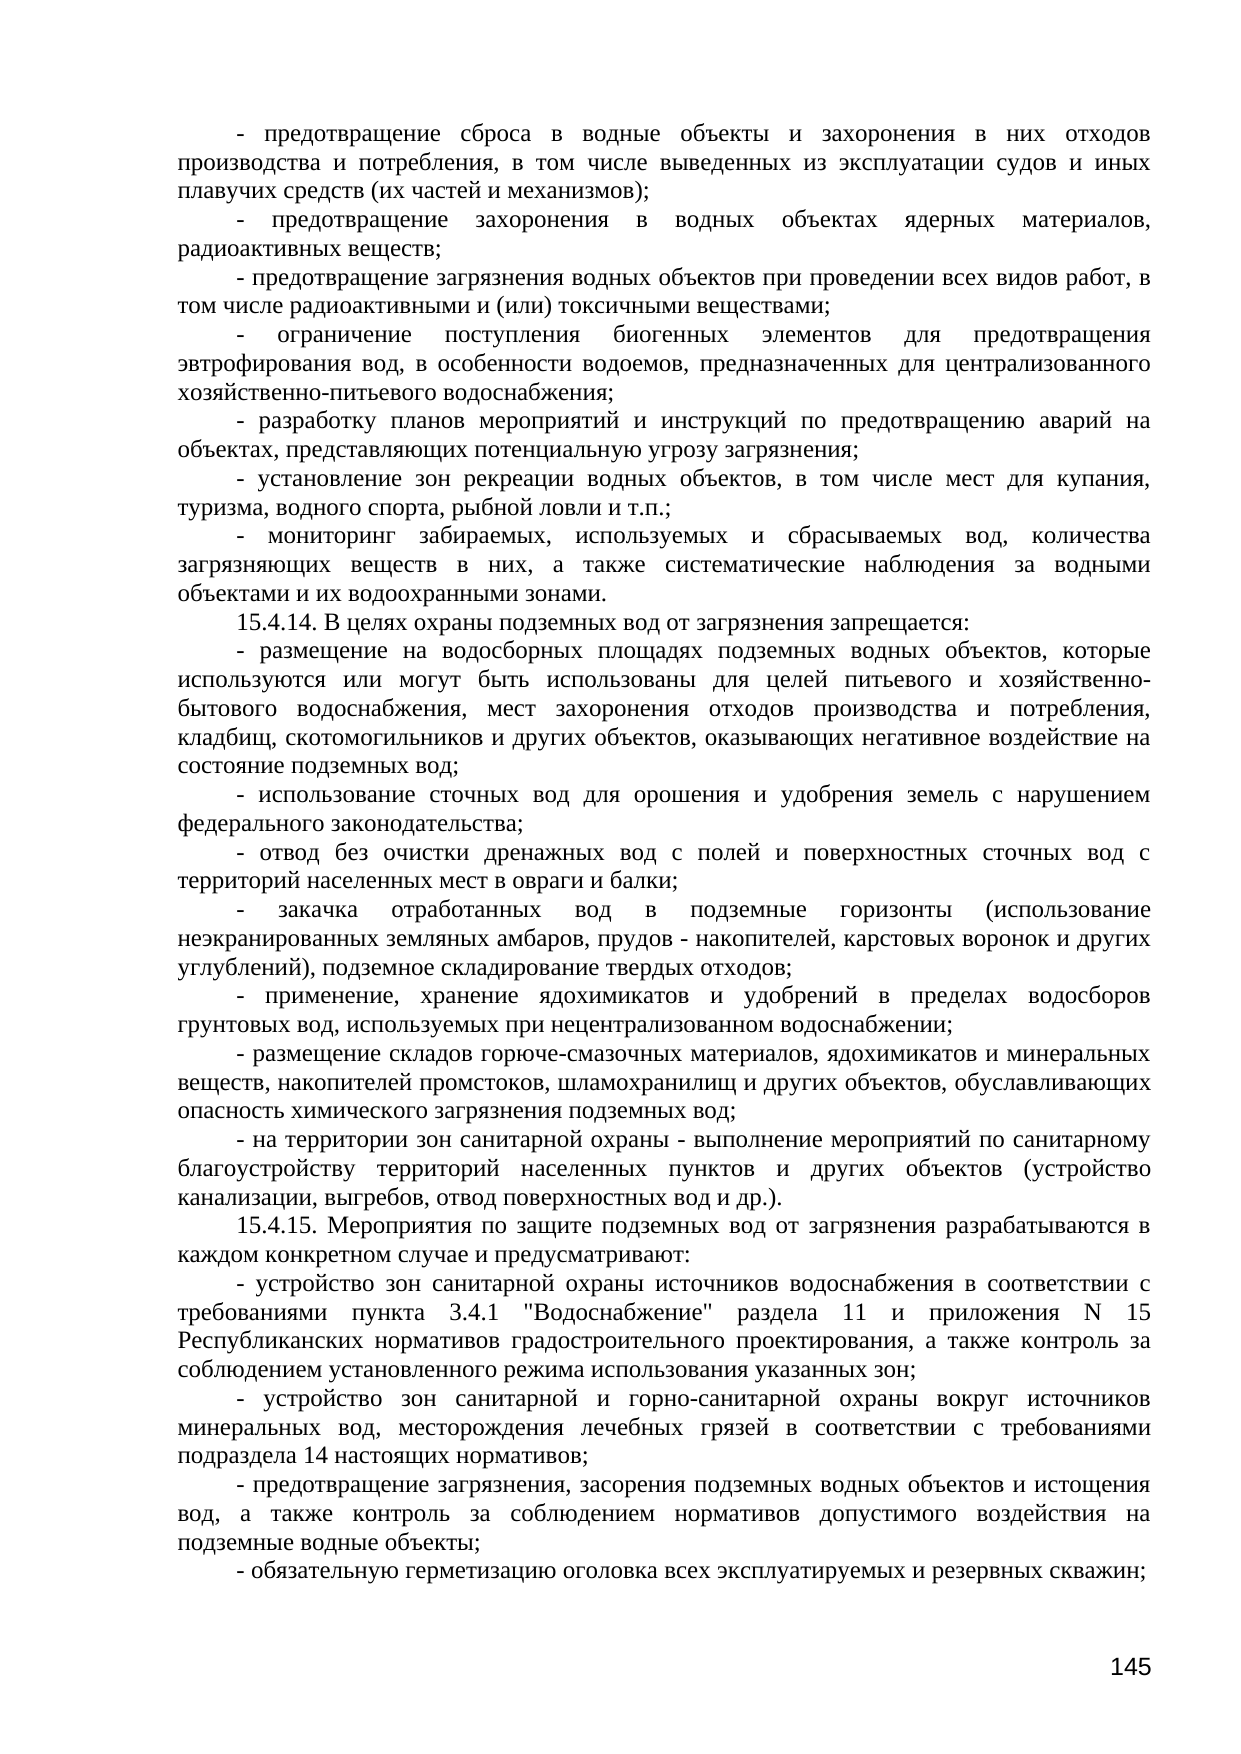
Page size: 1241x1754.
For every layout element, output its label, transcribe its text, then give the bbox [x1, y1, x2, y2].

text - разработку планов мероприятий и инструкций по предотвращению аварий на объектах, представляющих потенциальную угрозу загрязнения; [177, 406, 1152, 463]
text - предотвращение загрязнения водных объектов при проведении всех видов работ, в том числе радиоактивными и (или) токсичными веществами; [177, 262, 1152, 319]
text - ограничение поступления биогенных элементов для предотвращения эвтрофирования вод, в особенности водоемов, предназначенных для централизованного хозяйственно-питьевого водоснабжения; [177, 319, 1152, 406]
text - на территории зон санитарной охраны - выполнение мероприятий по санитарному благоустройству территорий населенных пунктов и других объектов (устройство канализации, выгребов, отвод поверхностных вод и др.). [177, 1124, 1152, 1211]
text - размещение складов горюче-смазочных материалов, ядохимикатов и минеральных веществ, накопителей промстоков, шламохранилищ и других объектов, обуславливающих опасность химического загрязнения подземных вод; [177, 1038, 1152, 1124]
text - предотвращение сброса в водные объекты и захоронения в них отходов производства и потребления, в том числе выведенных из эксплуатации судов и иных плавучих средств (их частей и механизмов); [177, 118, 1152, 204]
text - использование сточных вод для орошения и удобрения земель с нарушением федерального законодательства; [177, 779, 1152, 837]
text - обязательную герметизацию оголовка всех эксплуатируемых и резервных скважин; [177, 1556, 1152, 1584]
text - закачка отработанных вод в подземные горизонты (использование неэкранированных земляных амбаров, прудов - накопителей, карстовых воронок и других углублений), подземное складирование твердых отходов; [177, 894, 1152, 981]
text - устройство зон санитарной и горно-санитарной охраны вокруг источников минеральных вод, месторождения лечебных грязей в соответствии с требованиями подраздела 14 настоящих нормативов; [177, 1383, 1152, 1469]
text - предотвращение захоронения в водных объектах ядерных материалов, радиоактивных веществ; [177, 204, 1152, 262]
text - применение, хранение ядохимикатов и удобрений в пределах водосборов грунтовых вод, используемых при нецентрализованном водоснабжении; [177, 981, 1152, 1038]
text - устройство зон санитарной охраны источников водоснабжения в соответствии с требованиями пункта 3.4.1 "Водоснабжение" раздела 11 и приложения N 15 Республиканских нормативов градостроительного проектирования, а также контроль за соблюдением установленного режима использования указанных зон; [177, 1268, 1152, 1383]
text - предотвращение загрязнения, засорения подземных водных объектов и истощения вод, а также контроль за соблюдением нормативов допустимого воздействия на подземные водные объекты; [177, 1469, 1152, 1556]
text - мониторинг забираемых, используемых и сбрасываемых вод, количества загрязняющих веществ в них, а также систематические наблюдения за водными объектами и их водоохранными зонами. [177, 521, 1152, 607]
text - установление зон рекреации водных объектов, в том числе мест для купания, туризма, водного спорта, рыбной ловли и т.п.; [177, 463, 1152, 521]
text 15.4.15. Мероприятия по защите подземных вод от загрязнения разрабатываются в каждом конкретном случае и предусматривают: [177, 1211, 1152, 1268]
text - отвод без очистки дренажных вод с полей и поверхностных сточных вод с территорий населенных мест в овраги и балки; [177, 837, 1152, 894]
text - размещение на водосборных площадях подземных водных объектов, которые используются или могут быть использованы для целей питьевого и хозяйственно-бытового водоснабжения, мест захоронения отходов производства и потребления, кладбищ, скотомогильников и других объектов, оказывающих негативное воздействие на состояние подземных вод; [177, 636, 1152, 779]
text 15.4.14. В целях охраны подземных вод от загрязнения запрещается: [177, 607, 1152, 636]
